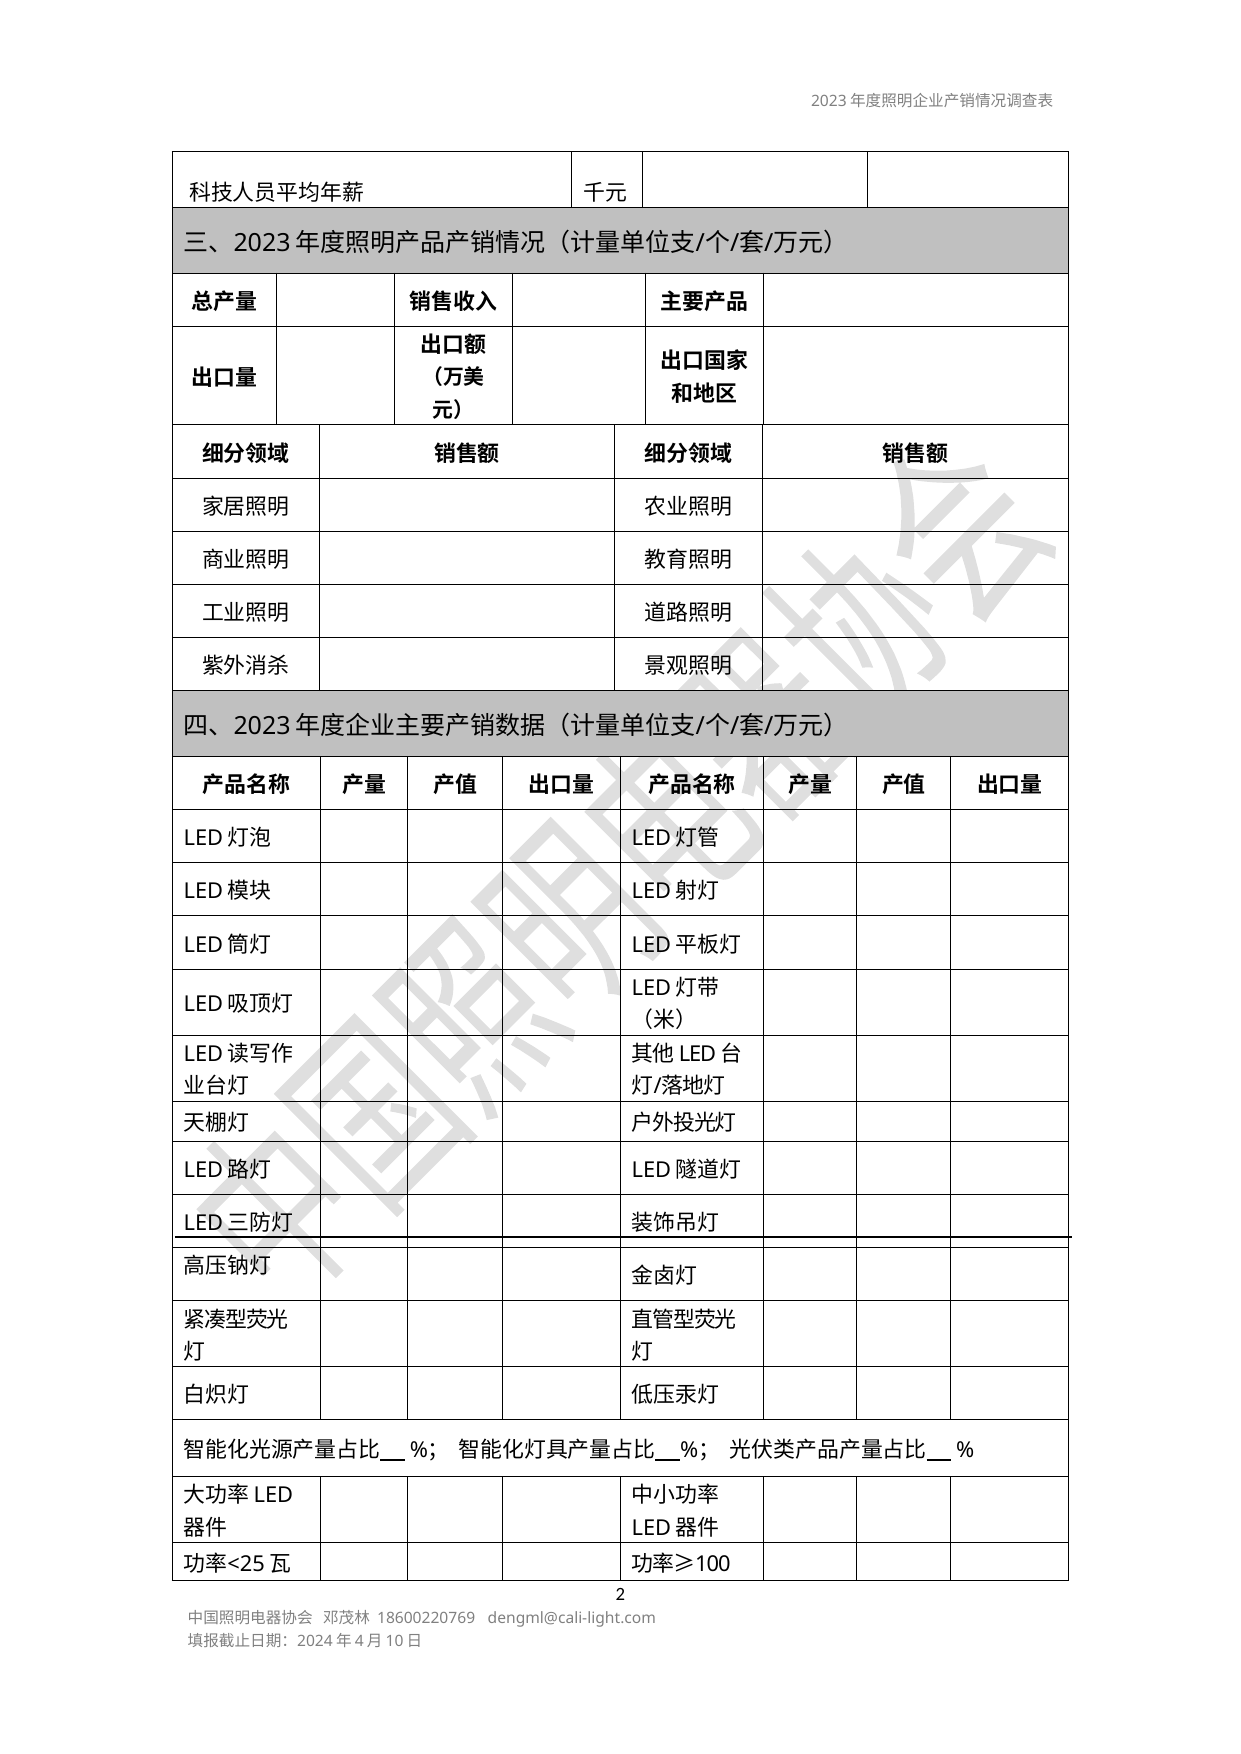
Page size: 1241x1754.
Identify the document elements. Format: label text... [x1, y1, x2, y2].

table_cell 科技人员平均年薪 [173, 152, 571, 207]
table_cell [408, 1477, 502, 1542]
table_cell 千元 [572, 152, 642, 207]
table_cell [764, 1477, 856, 1542]
table_cell [321, 916, 407, 968]
table_cell [951, 810, 1068, 862]
table_cell [408, 1195, 502, 1236]
table_cell [764, 1248, 856, 1300]
table_cell [503, 1248, 620, 1300]
table_cell [320, 638, 614, 690]
table_cell [503, 1195, 620, 1236]
table_cell [857, 1301, 950, 1366]
table_cell [408, 1367, 502, 1419]
table_cell [321, 1477, 407, 1542]
table_cell 细分领域 [173, 425, 319, 477]
table_cell [321, 1367, 407, 1419]
table_cell [763, 479, 1068, 531]
table_cell [951, 1238, 1068, 1247]
table_cell [408, 1102, 502, 1141]
table_cell [503, 1036, 620, 1101]
table_cell [513, 327, 645, 424]
table_cell 出口量 [951, 757, 1068, 809]
table_cell [764, 1142, 856, 1194]
table_cell [321, 970, 407, 1034]
table_cell [951, 1477, 1068, 1542]
table_cell [503, 970, 620, 1034]
table_cell LED灯带（米） [621, 970, 763, 1034]
table_cell [408, 916, 502, 968]
table_cell 中小功率LED器件 [621, 1477, 763, 1542]
table_cell [764, 274, 1068, 326]
table_cell [764, 1102, 856, 1141]
table_cell [763, 585, 1068, 637]
table_cell 总产量 [173, 274, 276, 326]
table_cell 功率≥100瓦的电源 [621, 1543, 763, 1580]
table_cell 户外投光灯 [621, 1102, 763, 1141]
table_cell 景观照明 [615, 638, 762, 690]
table_cell [951, 1102, 1068, 1141]
table_cell 紧凑型荧光灯 [173, 1301, 320, 1366]
table_cell 农业照明 [615, 479, 762, 531]
table_cell [503, 863, 620, 915]
table_cell 大功率LED器件 [173, 1477, 320, 1542]
table_cell [320, 479, 614, 531]
table_cell 道路照明 [615, 585, 762, 637]
table_cell LED灯管 [621, 810, 763, 862]
table_cell [408, 1543, 502, 1580]
table_cell [321, 1195, 407, 1236]
table_cell 产值 [857, 757, 950, 809]
table_cell LED路灯 [173, 1142, 320, 1194]
table_cell 销售额 [320, 425, 614, 477]
table_cell [643, 152, 867, 207]
table_cell 产品名称 [173, 757, 320, 809]
table_cell 教育照明 [615, 532, 762, 584]
table_cell [503, 1102, 620, 1141]
table_cell 产品名称 [621, 757, 763, 809]
table_cell [503, 1142, 620, 1194]
table_cell 细分领域 [615, 425, 762, 477]
table_cell LED筒灯 [173, 916, 320, 968]
table_cell 四、2023年度企业主要产销数据（计量单位支/个/套/万元） [173, 691, 1068, 756]
table_cell [764, 1238, 856, 1247]
table_cell [408, 1142, 502, 1194]
table_cell 产值 [408, 757, 502, 809]
table_cell [503, 916, 620, 968]
table_cell [277, 274, 394, 326]
table_cell [503, 1301, 620, 1366]
table_cell [857, 1543, 950, 1580]
table_cell [857, 1248, 950, 1300]
table_cell [764, 327, 1068, 424]
table_cell [764, 863, 856, 915]
table_cell [321, 1102, 407, 1141]
table_cell [951, 916, 1068, 968]
table_cell 白炽灯 [173, 1367, 320, 1419]
table_cell [764, 1036, 856, 1101]
table_cell [951, 1142, 1068, 1194]
table_cell LED读写作业台灯 [173, 1036, 320, 1101]
table_cell [321, 810, 407, 862]
table_cell [857, 970, 950, 1034]
table_cell LED射灯 [621, 863, 763, 915]
table_cell 家居照明 [173, 479, 319, 531]
table_cell [321, 1301, 407, 1366]
table_cell [503, 1238, 620, 1247]
table_cell 产量 [764, 757, 856, 809]
table_cell [764, 1195, 856, 1236]
table_cell LED灯泡 [173, 810, 320, 862]
table_cell 主要产品 [646, 274, 763, 326]
table_cell [408, 970, 502, 1034]
table_cell [857, 1102, 950, 1141]
table_cell [951, 863, 1068, 915]
table_cell [764, 970, 856, 1034]
table_cell [503, 1543, 620, 1580]
table_cell 高压钠灯 [173, 1248, 320, 1300]
table_cell [764, 810, 856, 862]
table_cell [764, 1543, 856, 1580]
table_cell [857, 1477, 950, 1542]
table_cell [321, 1238, 407, 1247]
table_cell [321, 863, 407, 915]
table_cell [321, 1543, 407, 1580]
table_cell 其他LED台灯/落地灯 [621, 1036, 763, 1101]
table_cell LED三防灯 [173, 1195, 320, 1247]
table_cell 三、2023年度照明产品产销情况（计量单位支/个/套/万元） [173, 208, 1068, 273]
table_cell [408, 863, 502, 915]
table_cell [857, 1142, 950, 1194]
table_cell [951, 1036, 1068, 1101]
table_cell [857, 1195, 950, 1236]
table_cell 商业照明 [173, 532, 319, 584]
table_cell [764, 916, 856, 968]
table_cell LED模块 [173, 863, 320, 915]
table_cell [951, 1301, 1068, 1366]
table_cell 金卤灯 [621, 1248, 763, 1300]
table_cell 出口量 [503, 757, 620, 809]
table_cell [763, 638, 1068, 690]
table_cell [503, 810, 620, 862]
table_cell [951, 1248, 1068, 1300]
table_cell [763, 532, 1068, 584]
table_cell [320, 585, 614, 637]
table_cell [857, 810, 950, 862]
table_cell 直管型荧光灯 [621, 1301, 763, 1366]
table_cell [513, 274, 645, 326]
table_cell 紫外消杀 [173, 638, 319, 690]
table_cell 出口额 （万美元） [395, 327, 512, 424]
table_cell [857, 1036, 950, 1101]
table_cell 功率<25瓦的电源 [173, 1543, 320, 1580]
table_cell LED隧道灯 [621, 1142, 763, 1194]
table_cell [277, 327, 394, 424]
table_cell [857, 1238, 950, 1247]
table_cell [321, 1142, 407, 1194]
table_cell [764, 1301, 856, 1366]
table_cell [408, 1301, 502, 1366]
table_cell [857, 1367, 950, 1419]
table_cell [951, 1195, 1068, 1236]
table_cell [857, 916, 950, 968]
table_cell [503, 1477, 620, 1542]
table_cell 销售额 [763, 425, 1068, 477]
table_cell [951, 1367, 1068, 1419]
table_cell LED平板灯 [621, 916, 763, 968]
table_cell 天棚灯 [173, 1102, 320, 1141]
table_cell 产量 [321, 757, 407, 809]
table_cell LED吸顶灯 [173, 970, 320, 1034]
table_cell [868, 152, 1068, 207]
table_cell [857, 863, 950, 915]
table_cell [321, 1248, 407, 1300]
table_cell [951, 970, 1068, 1034]
table_cell [408, 1238, 502, 1247]
table_cell 销售收入 [395, 274, 512, 326]
table_cell 智能化光源产量占比 %； 智能化灯具产量占比 %； 光伏类产品产量占比 % [173, 1420, 1068, 1476]
table_cell [408, 810, 502, 862]
table_cell 出口国家 和地区 [646, 327, 763, 424]
table_cell [408, 1036, 502, 1101]
table_cell 低压汞灯 [621, 1367, 763, 1419]
table_cell [503, 1367, 620, 1419]
table_cell 出口量 [173, 327, 276, 424]
table_cell [764, 1367, 856, 1419]
table_cell [321, 1036, 407, 1101]
table_cell [951, 1543, 1068, 1580]
table_cell 工业照明 [173, 585, 319, 637]
table_cell [320, 532, 614, 584]
table_cell [408, 1248, 502, 1300]
table_cell 装饰吊灯 [621, 1195, 763, 1236]
